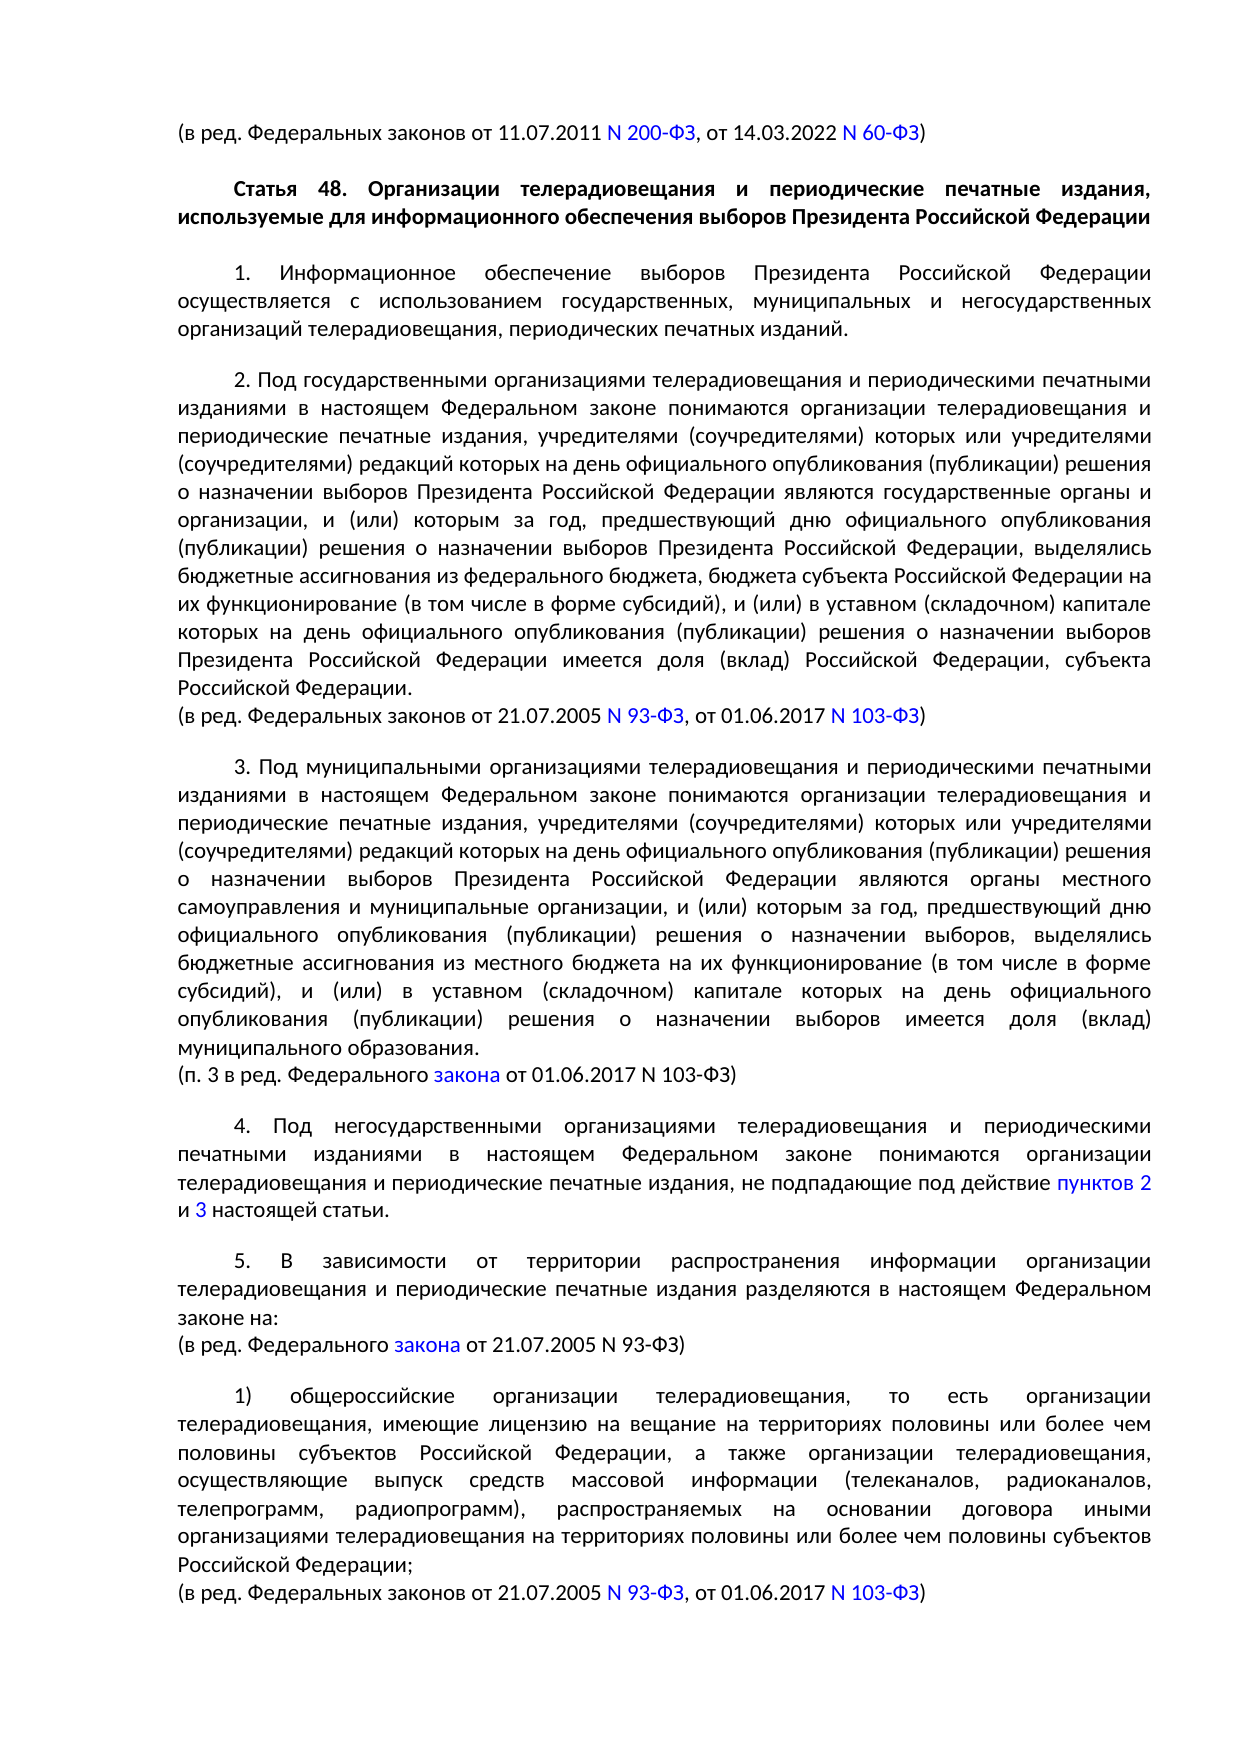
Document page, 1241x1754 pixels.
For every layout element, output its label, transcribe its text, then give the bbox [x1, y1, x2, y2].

text (в ред. Федеральных законов от 11.07.2011 N 200-ФЗ, от 14.03.2022 N 60-ФЗ) [177, 118, 1152, 146]
text 3. Под муниципальными организациями телерадиовещания и периодическими печатными изданиями в настоящем Федеральном законе понимаются организации телерадиовещания и периодические печатные издания, учредителями (соучредителями) которых или учредителями (соучредителями) редакций которых на день официального опубликования (публикации) решения о назначении выборов Президента Российской Федерации являются органы местного самоуправления и муниципальные организации, и (или) которым за год, предшествующий дню официального опубликования (публикации) решения о назначении выборов, выделялись бюджетные ассигнования из местного бюджета на их функционирование (в том числе в форме субсидий), и (или) в уставном (складочном) капитале которых на день официального опубликования (публикации) решения о назначении выборов имеется доля (вклад) муниципального образования. [177, 752, 1152, 1061]
text 1) общероссийские организации телерадиовещания, то есть организации телерадиовещания, имеющие лицензию на вещание на территориях половины или более чем половины субъектов Российской Федерации, а также организации телерадиовещания, осуществляющие выпуск средств массовой информации (телеканалов, радиоканалов, телепрограмм, радиопрограмм), распространяемых на основании договора иными организациями телерадиовещания на территориях половины или более чем половины субъектов Российской Федерации; [177, 1382, 1152, 1578]
text 5. В зависимости от территории распространения информации организации телерадиовещания и периодические печатные издания разделяются в настоящем Федеральном законе на: [177, 1247, 1152, 1331]
text (в ред. Федеральных законов от 21.07.2005 N 93-ФЗ, от 01.06.2017 N 103-ФЗ) [177, 1578, 1152, 1606]
text (в ред. Федерального закона от 21.07.2005 N 93-ФЗ) [177, 1331, 1152, 1359]
text 2. Под государственными организациями телерадиовещания и периодическими печатными изданиями в настоящем Федеральном законе понимаются организации телерадиовещания и периодические печатные издания, учредителями (соучредителями) которых или учредителями (соучредителями) редакций которых на день официального опубликования (публикации) решения о назначении выборов Президента Российской Федерации являются государственные органы и организации, и (или) которым за год, предшествующий дню официального опубликования (публикации) решения о назначении выборов Президента Российской Федерации, выделялись бюджетные ассигнования из федерального бюджета, бюджета субъекта Российской Федерации на их функционирование (в том числе в форме субсидий), и (или) в уставном (складочном) капитале которых на день официального опубликования (публикации) решения о назначении выборов Президента Российской Федерации имеется доля (вклад) Российской Федерации, субъекта Российской Федерации. [177, 365, 1152, 701]
text (в ред. Федеральных законов от 21.07.2005 N 93-ФЗ, от 01.06.2017 N 103-ФЗ) [177, 701, 1152, 729]
text 1. Информационное обеспечение выборов Президента Российской Федерации осуществляется с использованием государственных, муниципальных и негосударственных организаций телерадиовещания, периодических печатных изданий. [177, 258, 1152, 342]
text (п. 3 в ред. Федерального закона от 01.06.2017 N 103-ФЗ) [177, 1061, 1152, 1089]
title Статья 48. Организации телерадиовещания и периодические печатные издания, используемые для информационного обеспечения выборов Президента Российской Федерации [177, 174, 1152, 230]
text 4. Под негосударственными организациями телерадиовещания и периодическими печатными изданиями в настоящем Федеральном законе понимаются организации телерадиовещания и периодические печатные издания, не подпадающие под действие пунктов 2 и 3 настоящей статьи. [177, 1112, 1152, 1224]
